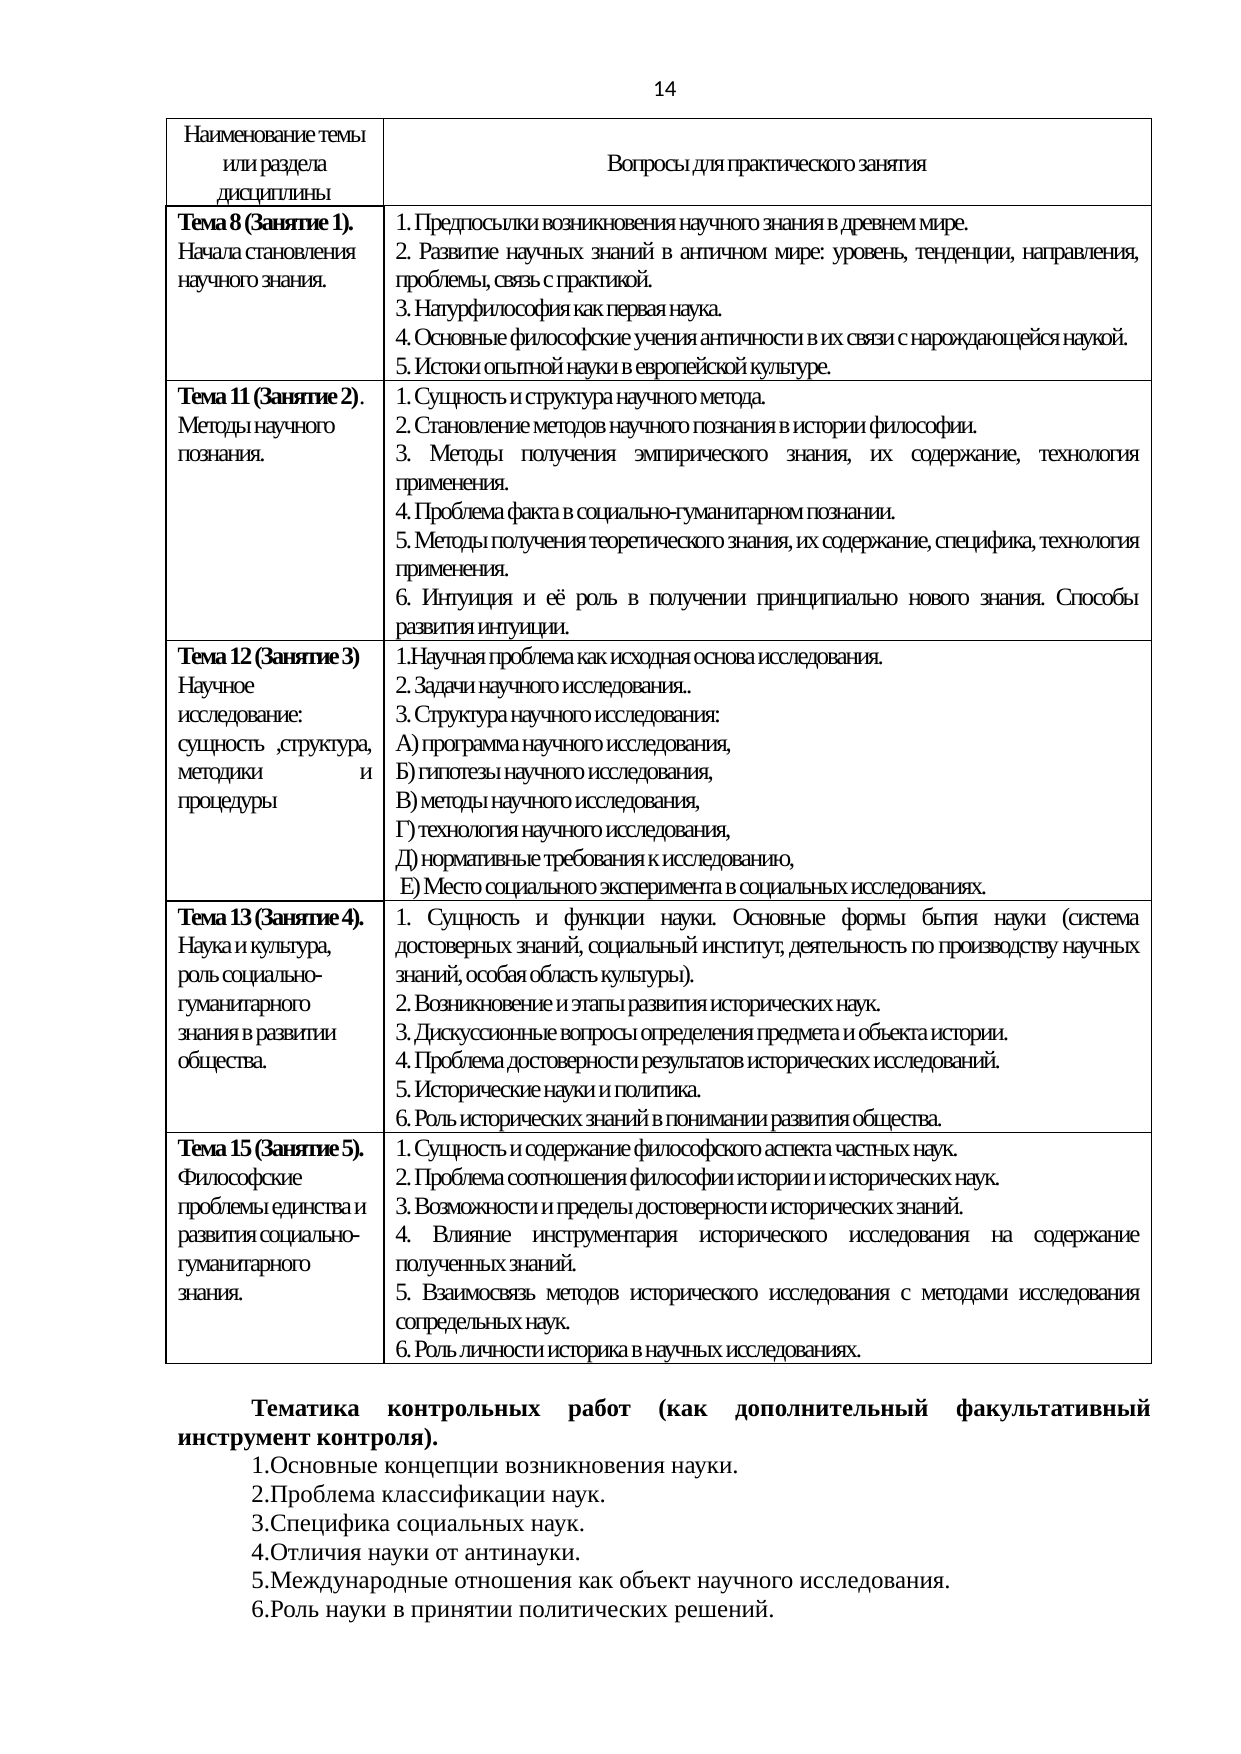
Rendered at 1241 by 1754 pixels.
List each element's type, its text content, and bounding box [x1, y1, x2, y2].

table_cell 1. Сущность и функции науки. Основные формы бытия науки (система достоверных знаний, социальный институт, деятельность по производству научных знаний, особая область культуры). 2. Возникновение и этапы развития исторических наук. 3. Дискуссионные вопросы определения предмета и объекта истории. 4. Проблема достоверности результатов исторических исследований. 5. Исторические науки и политика. 6. Роль исторических знаний в понимании развития общества. [385, 901, 1151, 1132]
table_cell Тема 12 (Занятие 3) Научное исследование: сущность ,структура, методики и процедуры [167, 641, 383, 900]
table_cell 1. Предпосылки возникновения научного знания в древнем мире. 2. Развитие научных знаний в античном мире: уровень, тенденции, направления, проблемы, связь с практикой. 3. Натурфилософия как первая наука. 4. Основные философские учения античности в их связи с нарождающейся наукой. 5. Истоки опытной науки в европейской культуре. [385, 206, 1151, 379]
table_cell 1. Сущность и структура научного метода. 2. Становление методов научного познания в истории философии. 3. Методы получения эмпирического знания, их содержание, технология применения. 4. Проблема факта в социально-гуманитарном познании. 5. Методы получения теоретического знания, их содержание, специфика, технология применения. 6. Интуиция и её роль в получении принципиально нового знания. Способы развития интуиции. [385, 381, 1151, 640]
table_cell 1.Научная проблема как исходная основа исследования. 2. Задачи научного исследования.. 3. Структура научного исследования: А) программа научного исследования, Б) гипотезы научного исследования, В) методы научного исследования, Г) технология научного исследования, Д) нормативные требования к исследованию, Е) Место социального эксперимента в социальных исследованиях. [385, 641, 1151, 900]
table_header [384, 119, 1151, 205]
text 1.Основные концепции возникновения науки. [177, 1451, 1152, 1479]
text 4.Отличия науки от антинауки. [177, 1537, 1152, 1566]
text 2.Проблема классификации наук. [177, 1479, 1152, 1508]
text Тематика контрольных работ (как дополнительный факультативный инструмент контроля). [177, 1393, 1152, 1451]
text 6.Роль науки в принятии политических решений. [177, 1594, 1152, 1623]
table_cell Тема 8 (Занятие 1). Начала становления научного знания. [167, 207, 383, 379]
table_cell 1. Сущность и содержание философского аспекта частных наук. 2. Проблема соотношения философии истории и исторических наук. 3. Возможности и пределы достоверности исторических знаний. 4. Влияние инструментария исторического исследования на содержание полученных знаний. 5. Взаимосвязь методов исторического исследования с методами исследования сопредельных наук. 6. Роль личности историка в научных исследованиях. [385, 1133, 1151, 1363]
table_cell Тема 13 (Занятие 4). Наука и культура, роль социально-гуманитарного знания в развитии общества. [167, 902, 383, 1132]
text 5.Международные отношения как объект научного исследования. [177, 1566, 1152, 1594]
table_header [167, 119, 383, 205]
table_cell Тема 15 (Занятие 5). Философские проблемы единства и развития социально-гуманитарного знания. [167, 1133, 383, 1363]
text 3.Специфика социальных наук. [177, 1508, 1152, 1537]
table_cell Тема 11 (Занятие 2). Методы научного познания. [167, 381, 383, 640]
